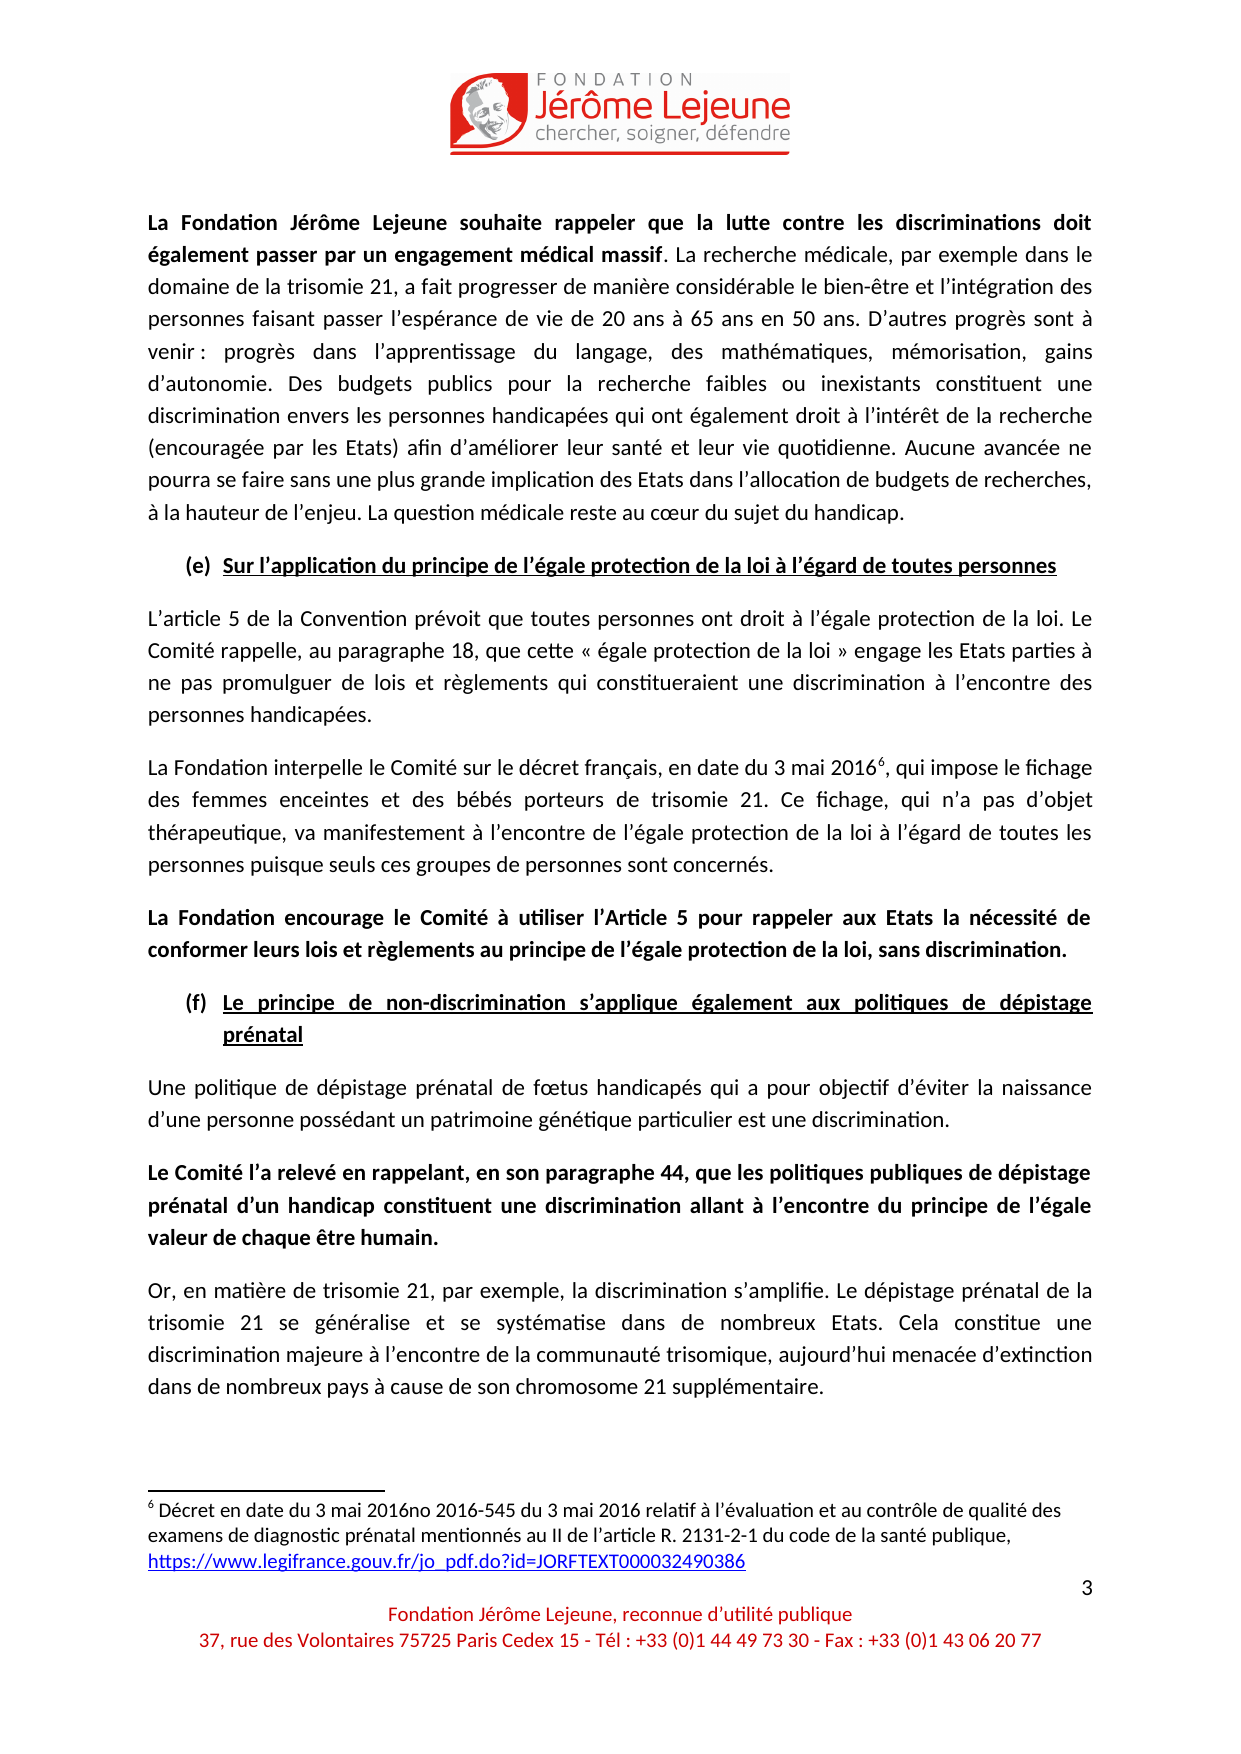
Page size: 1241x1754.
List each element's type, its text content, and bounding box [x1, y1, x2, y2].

list Sur l’application du principe de l’égale protection de la loi à l’égard de toutes personnes [185, 551, 1093, 579]
text Or, en matière de trisomie 21, par exemple, la discrimination s’amplifie. Le dépistage prénatal de la trisomie 21 se généralise et se systématise dans de nombreux Etats. Cela constitue une discrimination majeure à l’encontre de la communauté trisomique, aujourd’hui menacée d’extinction dans de nombreux pays à cause de son chromosome 21 supplémentaire. [148, 1276, 1093, 1401]
text Une politique de dépistage prénatal de fœtus handicapés qui a pour objectif d’éviter la naissance d’une personne possédant un patrimoine génétique particulier est une discrimination. [148, 1073, 1093, 1133]
text L’article 5 de la Convention prévoit que toutes personnes ont droit à l’égale protection de la loi. Le Comité rappelle, au paragraphe 18, que cette « égale protection de la loi » engage les Etats parties à ne pas promulguer de lois et règlements qui constitueraient une discrimination à l’encontre des personnes handicapées. [148, 604, 1093, 728]
text La Fondation encourage le Comité à utiliser l’Article 5 pour rappeler aux Etats la nécessité de conformer leurs lois et règlements au principe de l’égale protection de la loi, sans discrimination. [148, 903, 1093, 963]
text Le Comité l’a relevé en rappelant, en son paragraphe 44, que les politiques publiques de dépistage prénatal d’un handicap constituent une discrimination allant à l’encontre du principe de l’égale valeur de chaque être humain. [148, 1158, 1093, 1251]
text La Fondation interpelle le Comité sur le décret français, en date du 3 mai 2016, qui impose le fichage des femmes enceintes et des bébés porteurs de trisomie 21. Ce fichage, qui n’a pas d’objet thérapeutique, va manifestement à l’encontre de l’égale protection de la loi à l’égard de toutes les personnes puisque seuls ces groupes de personnes sont concernés. [148, 753, 1093, 878]
text La Fondation Jérôme Lejeune souhaite rappeler que la lutte contre les discriminations doit également passer par un engagement médical massif. La recherche médicale, par exemple dans le domaine de la trisomie 21, a fait progresser de manière considérable le bien-être et l’intégration des personnes faisant passer l’espérance de vie de 20 ans à 65 ans en 50 ans. D’autres progrès sont à venir : progrès dans l’apprentissage du langage, des mathématiques, mémorisation, gains d’autonomie. Des budgets publics pour la recherche faibles ou inexistants constituent une discrimination envers les personnes handicapées qui ont également droit à l’intérêt de la recherche (encouragée par les Etats) afin d’améliorer leur santé et leur vie quotidienne. Aucune avancée ne pourra se faire sans une plus grande implication des Etats dans l’allocation de budgets de recherches, à la hauteur de l’enjeu. La question médicale reste au cœur du sujet du handicap. [148, 208, 1093, 526]
picture [450, 73, 790, 155]
list Le principe de non-discrimination s’applique également aux politiques de dépistage prénatal [185, 988, 1093, 1048]
